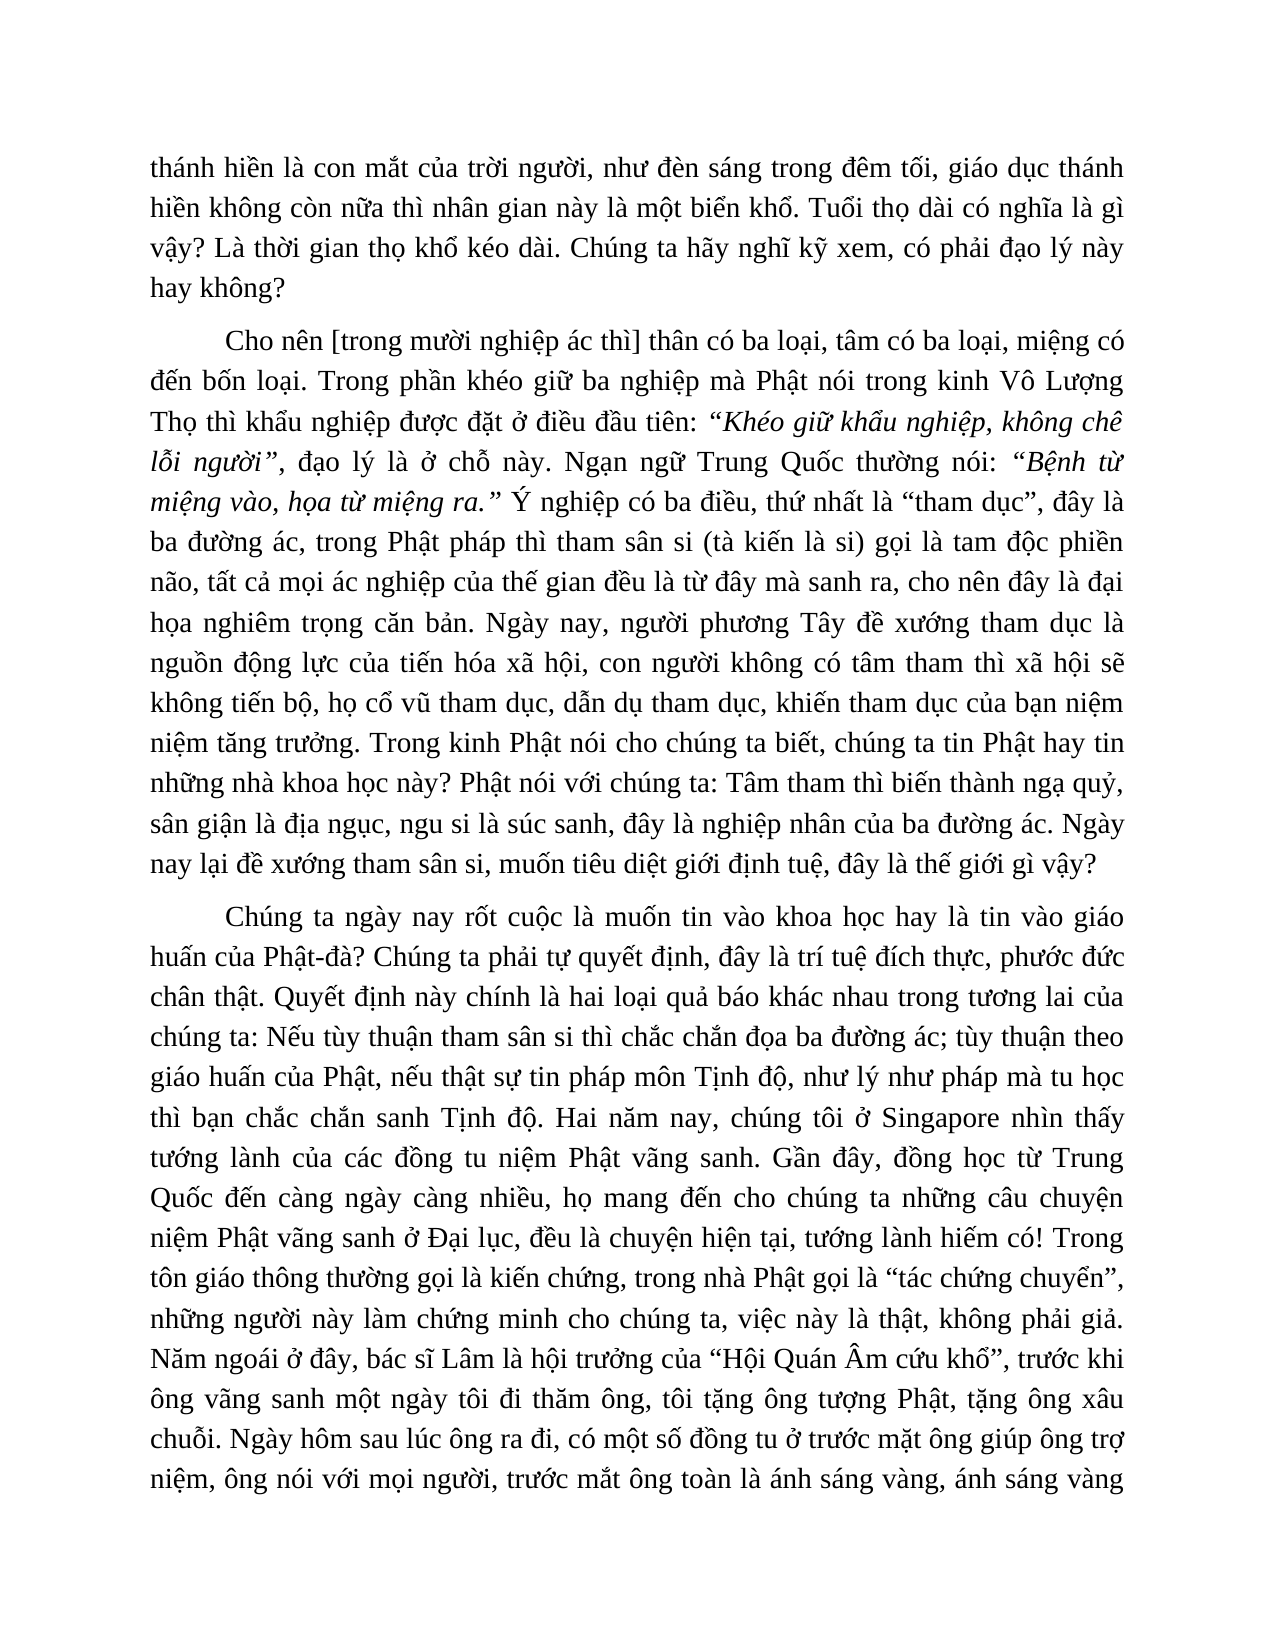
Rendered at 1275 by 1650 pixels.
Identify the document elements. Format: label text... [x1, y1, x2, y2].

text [150, 150, 1125, 304]
text Cho nên [trong mười nghiệp ác thì] thân có ba loại, tâm có ba loại, miệng có đến bốn loại. Trong phần khéo giữ ba nghiệp mà Phật nói trong kinh Vô Lượng Thọ thì khẩu nghiệp được đặt ở điều đầu tiên: “Khéo giữ khẩu nghiệp, không chê lỗi người”, đạo lý là ở chỗ này. Ngạn ngữ Trung Quốc thường nói: “Bệnh từ miệng vào, họa từ miệng ra.” Ý nghiệp có ba điều, thứ nhất là “tham dục”, đây là ba đường ác, trong Phật pháp thì tham sân si (tà kiến là si) gọi là tam độc phiền não, tất cả mọi ác nghiệp của thế gian đều là từ đây mà sanh ra, cho nên đây là đại họa nghiêm trọng căn bản. Ngày nay, người phương Tây đề xướng tham dục là nguồn động lực của tiến hóa xã hội, con người không có tâm tham thì xã hội sẽ không tiến bộ, họ cổ vũ tham dục, dẫn dụ tham dục, khiến tham dục của bạn niệm niệm tăng trưởng. Trong kinh Phật nói cho chúng ta biết, chúng ta tin Phật hay tin những nhà khoa học này? Phật nói với chúng ta: Tâm tham thì biến thành ngạ quỷ, sân giận là địa ngục, ngu si là súc sanh, đây là nghiệp nhân của ba đường ác. Ngày nay lại đề xướng tham sân si, muốn tiêu diệt giới định tuệ, đây là thế giới gì vậy? [150, 323, 1125, 879]
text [150, 899, 1125, 1495]
